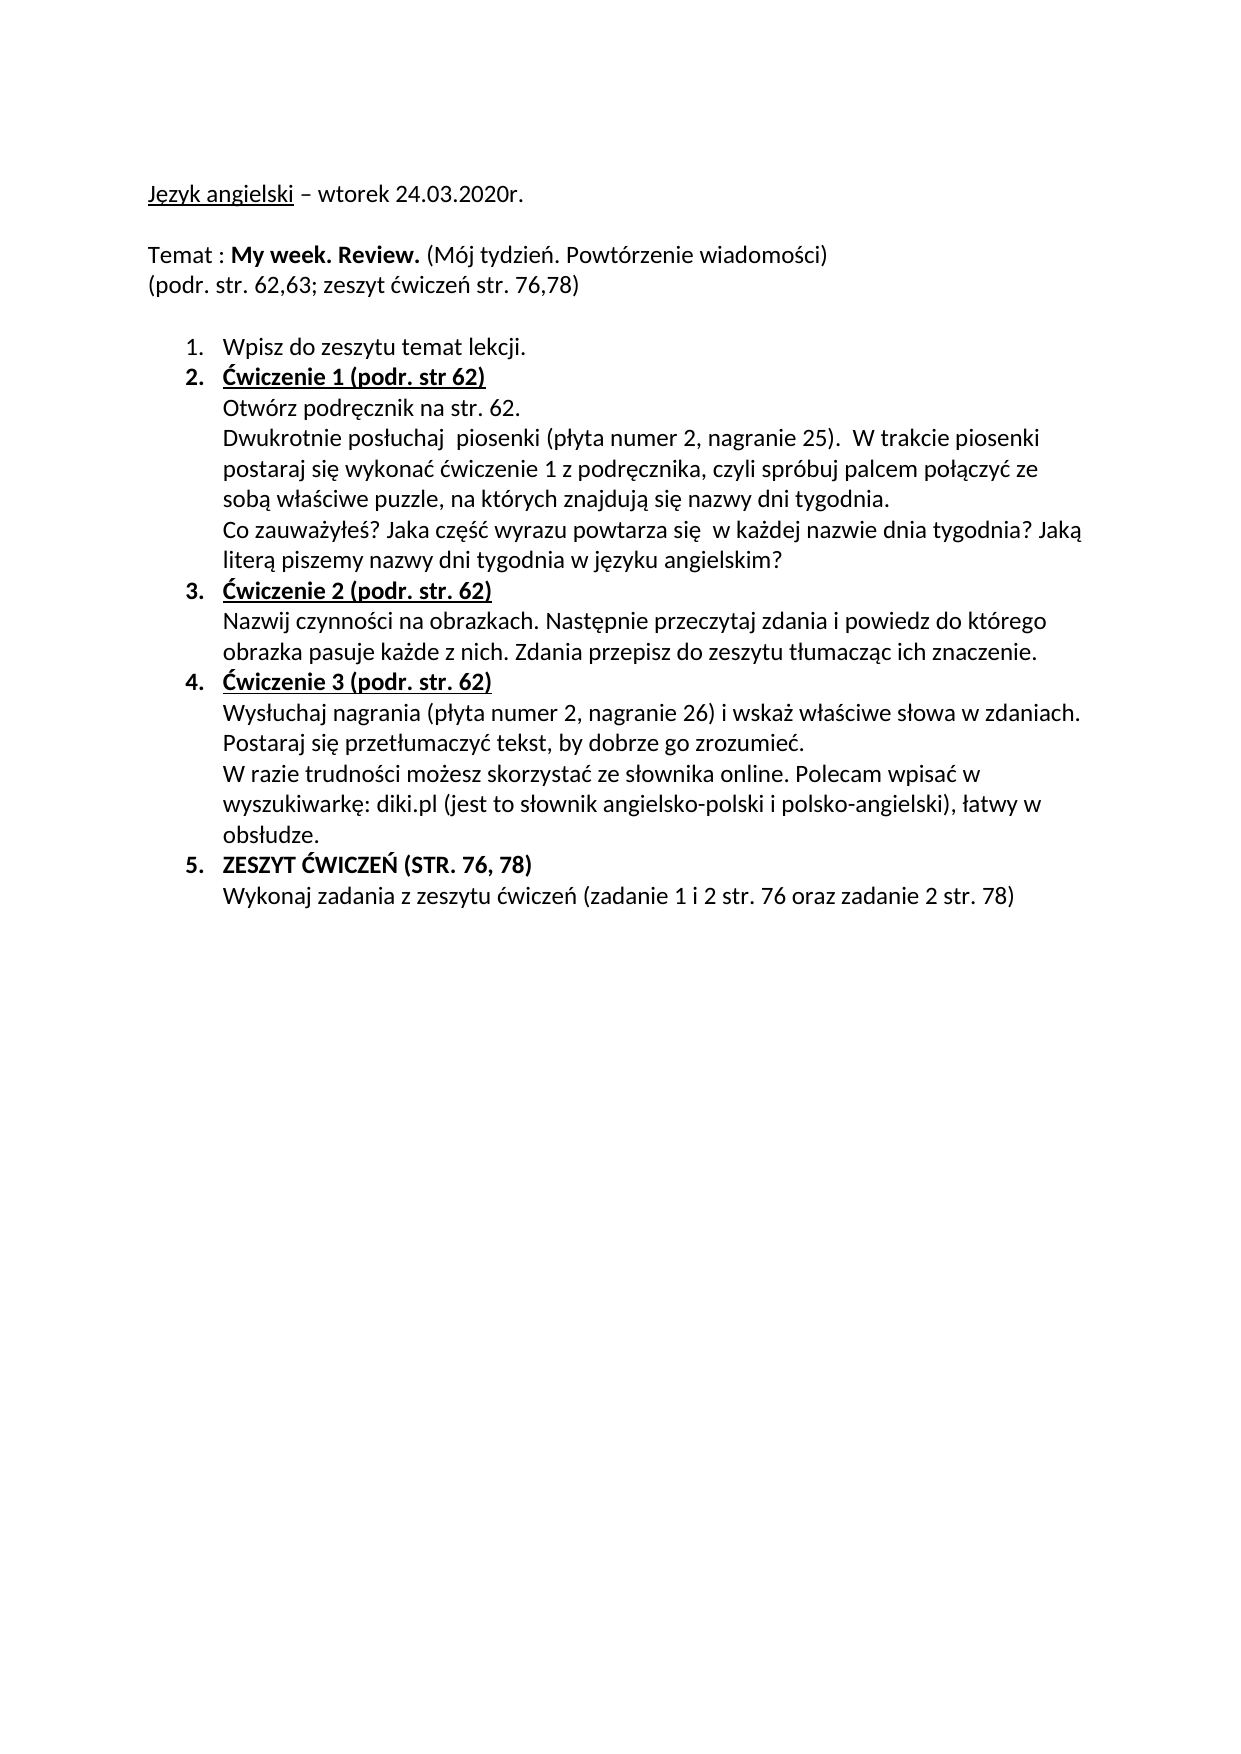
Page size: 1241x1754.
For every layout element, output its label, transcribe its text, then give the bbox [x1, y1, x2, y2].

list Ćwiczenie 3 (podr. str. 62) [185, 666, 1093, 697]
text Otwórz podręcznik na str. 62. [223, 392, 1093, 422]
text Temat : My week. Review. (Mój tydzień. Powtórzenie wiadomości) [148, 239, 1093, 270]
text Co zauważyłeś? Jaka część wyrazu powtarza się w każdej nazwie dnia tygodnia? Jaką literą piszemy nazwy dni tygodnia w języku angielskim? [223, 514, 1093, 575]
text Postaraj się przetłumaczyć tekst, by dobrze go zrozumieć. [223, 727, 1093, 758]
text Wykonaj zadania z zeszytu ćwiczeń (zadanie 1 i 2 str. 76 oraz zadanie 2 str. 78) [223, 880, 1093, 911]
text (podr. str. 62,63; zeszyt ćwiczeń str. 76,78) [148, 270, 1093, 300]
text Język angielski – wtorek 24.03.2020r. [148, 178, 1093, 209]
list Wpisz do zeszytu temat lekcji. [185, 331, 1093, 361]
text W razie trudności możesz skorzystać ze słownika online. Polecam wpisać w wyszukiwarkę: diki.pl (jest to słownik angielsko-polski i polsko-angielski), łatwy w obsłudze. [223, 758, 1093, 849]
text Dwukrotnie posłuchaj piosenki (płyta numer 2, nagranie 25). W trakcie piosenki postaraj się wykonać ćwiczenie 1 z podręcznika, czyli spróbuj palcem połączyć ze sobą właściwe puzzle, na których znajdują się nazwy dni tygodnia. [223, 422, 1093, 514]
text Wysłuchaj nagrania (płyta numer 2, nagranie 26) i wskaż właściwe słowa w zdaniach. [223, 697, 1093, 727]
list Ćwiczenie 1 (podr. str 62) [185, 361, 1093, 392]
list ZESZYT ĆWICZEŃ (STR. 76, 78) [185, 849, 1093, 880]
text Nazwij czynności na obrazkach. Następnie przeczytaj zdania i powiedz do którego obrazka pasuje każde z nich. Zdania przepisz do zeszytu tłumacząc ich znaczenie. [223, 605, 1093, 666]
list Ćwiczenie 2 (podr. str. 62) [185, 575, 1093, 605]
